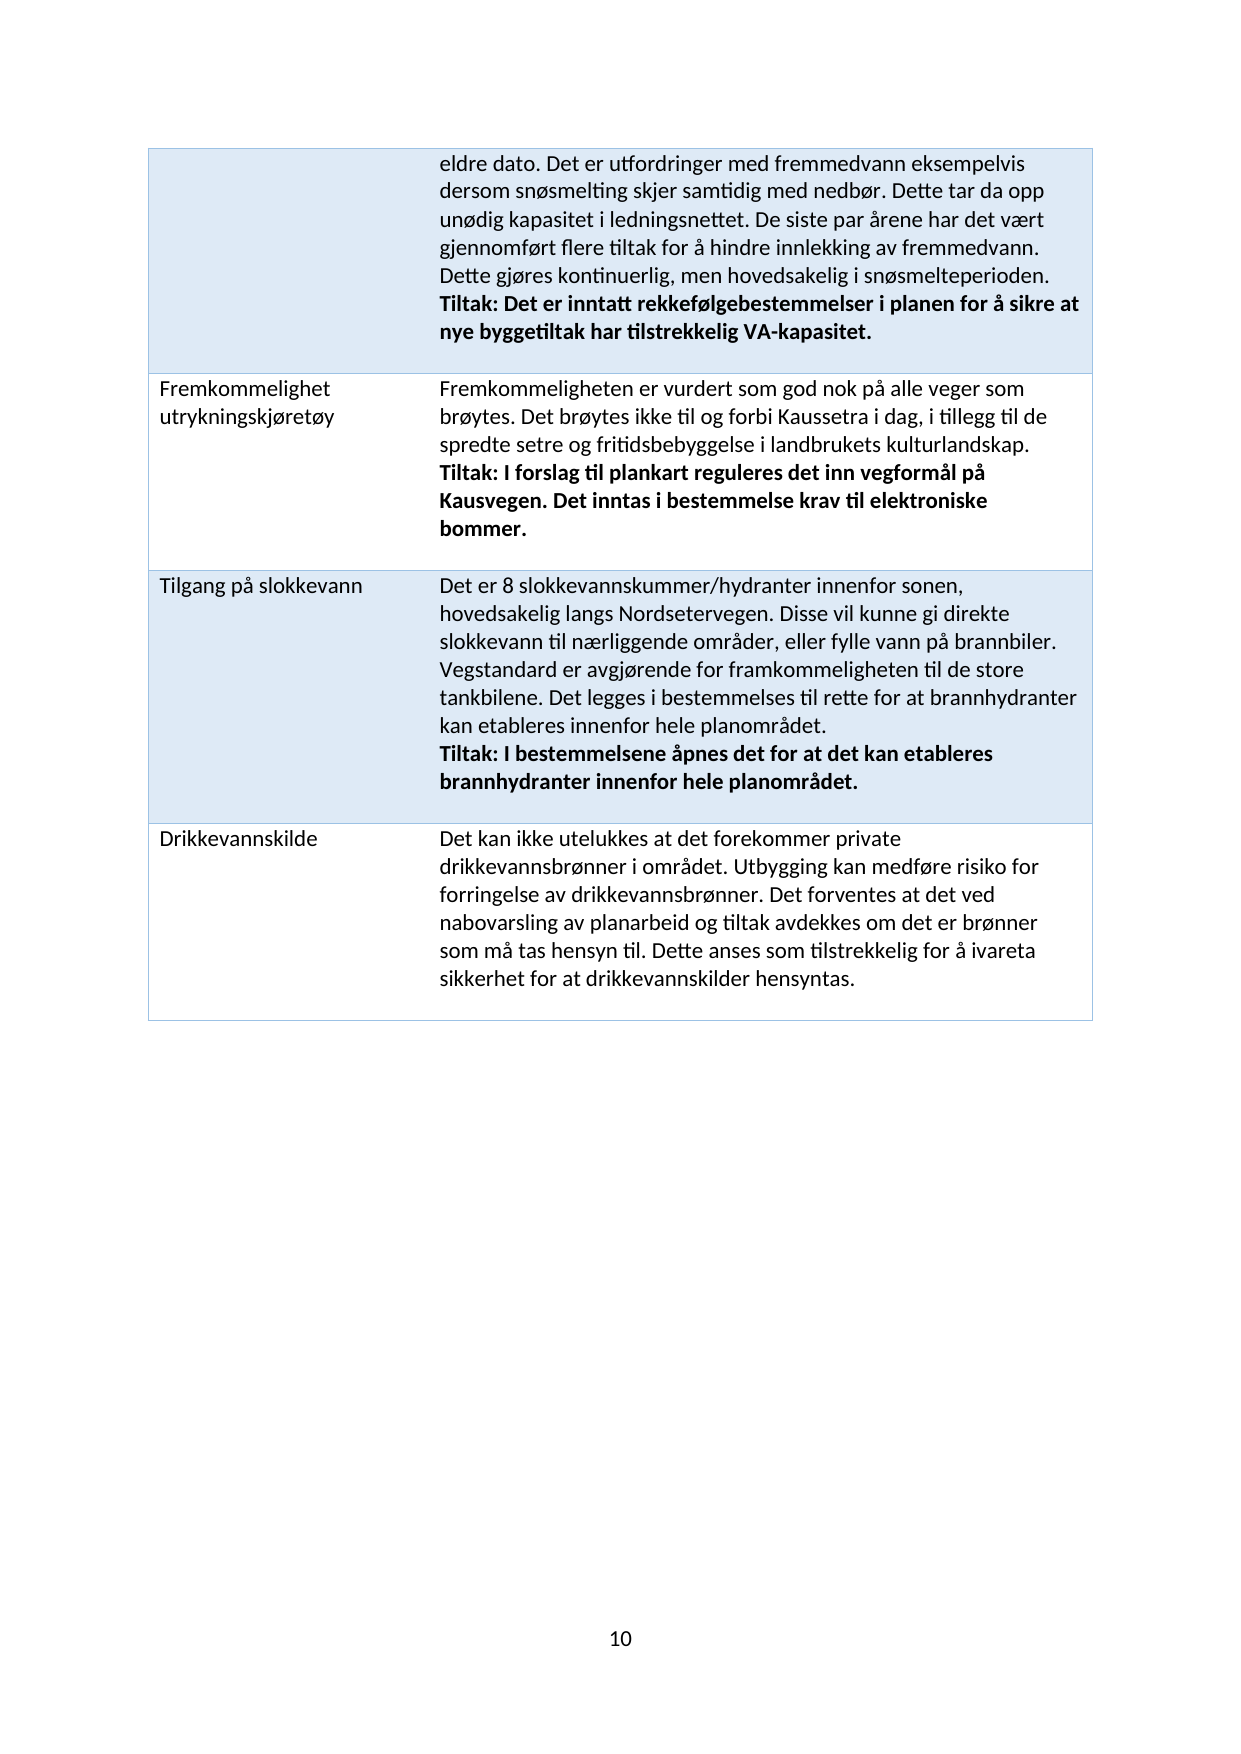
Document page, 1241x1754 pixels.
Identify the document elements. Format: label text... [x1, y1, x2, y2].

table_cell Drikkevannskilde [149, 824, 428, 1020]
table_cell VA-ledningsnett [149, 149, 428, 373]
table_cell Fremkommeligheten er vurdert som god nok på alle veger som brøytes. Det brøytes ikke til og forbi Kaussetra i dag, i tillegg til de spredte setre og fritidsbebyggelse i landbrukets kulturlandskap. Tiltak: I forslag til plankart reguleres det inn vegformål på Kausvegen. Det inntas i bestemmelse krav til elektroniske bommer. [428, 374, 1092, 570]
table_cell Fremkommelighet utrykningskjøretøy [149, 374, 428, 570]
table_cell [428, 149, 1092, 373]
table_cell Tilgang på slokkevann [149, 571, 428, 823]
table_cell Det er 8 slokkevannskummer/hydranter innenfor sonen, hovedsakelig langs Nordsetervegen. Disse vil kunne gi direkte slokkevann til nærliggende områder, eller fylle vann på brannbiler. Vegstandard er avgjørende for framkommeligheten til de store tankbilene. Det legges i bestemmelses til rette for at brannhydranter kan etableres innenfor hele planområdet. Tiltak: I bestemmelsene åpnes det for at det kan etableres brannhydranter innenfor hele planområdet. [428, 571, 1092, 823]
table_cell Det kan ikke utelukkes at det forekommer private drikkevannsbrønner i området. Utbygging kan medføre risiko for forringelse av drikkevannsbrønner. Det forventes at det ved nabovarsling av planarbeid og tiltak avdekkes om det er brønner som må tas hensyn til. Dette anses som tilstrekkelig for å ivareta sikkerhet for at drikkevannskilder hensyntas. [428, 824, 1092, 1020]
